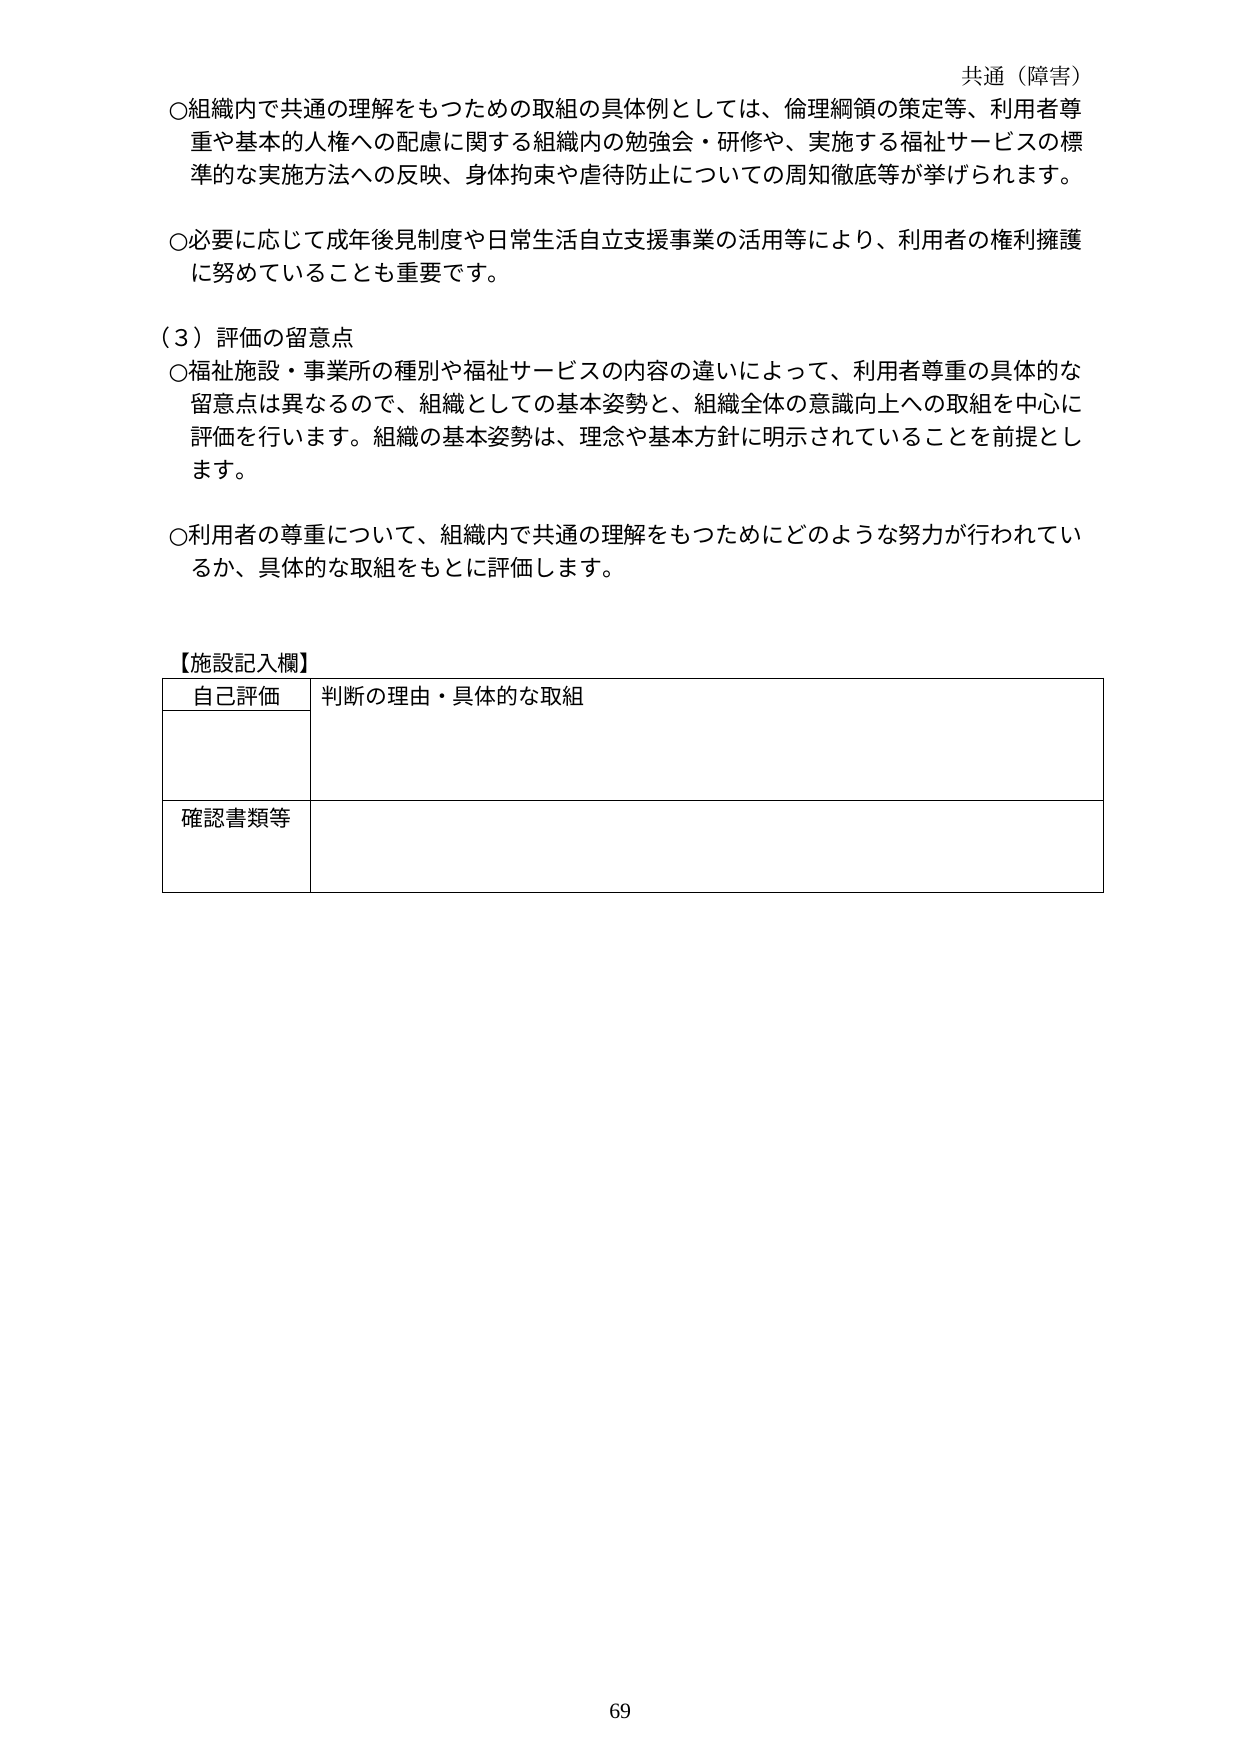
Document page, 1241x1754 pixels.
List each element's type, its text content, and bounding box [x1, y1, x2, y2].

text 【施設記入欄】 [148, 646, 1092, 678]
table_cell 確認書類等 [163, 801, 310, 892]
table_header 判断の理由・具体的な取組 [311, 679, 1103, 800]
text ○組織内で共通の理解をもつための取組の具体例としては、倫理綱領の策定等、利用者尊重や基本的人権への配慮に関する組織内の勉強会・研修や、実施する福祉サービスの標準的な実施方法への反映、身体拘束や虐待防止についての周知徹底等が挙げられます。 [168, 91, 1092, 190]
text （３）評価の留意点 [148, 319, 1092, 353]
text ○利用者の尊重について、組織内で共通の理解をもつためにどのような努力が行われているか、具体的な取組をもとに評価します。 [168, 517, 1092, 583]
text ○福祉施設・事業所の種別や福祉サービスの内容の違いによって、利用者尊重の具体的な留意点は異なるので、組織としての基本姿勢と、組織全体の意識向上への取組を中心に評価を行います。組織の基本姿勢は、理念や基本方針に明示されていることを前提とします。 [168, 353, 1092, 486]
table_header 自己評価 [163, 679, 310, 710]
text ○必要に応じて成年後見制度や日常生活自立支援事業の活用等により、利用者の権利擁護に努めていることも重要です。 [168, 222, 1092, 288]
table_cell [311, 801, 1103, 892]
table_cell [163, 711, 310, 800]
